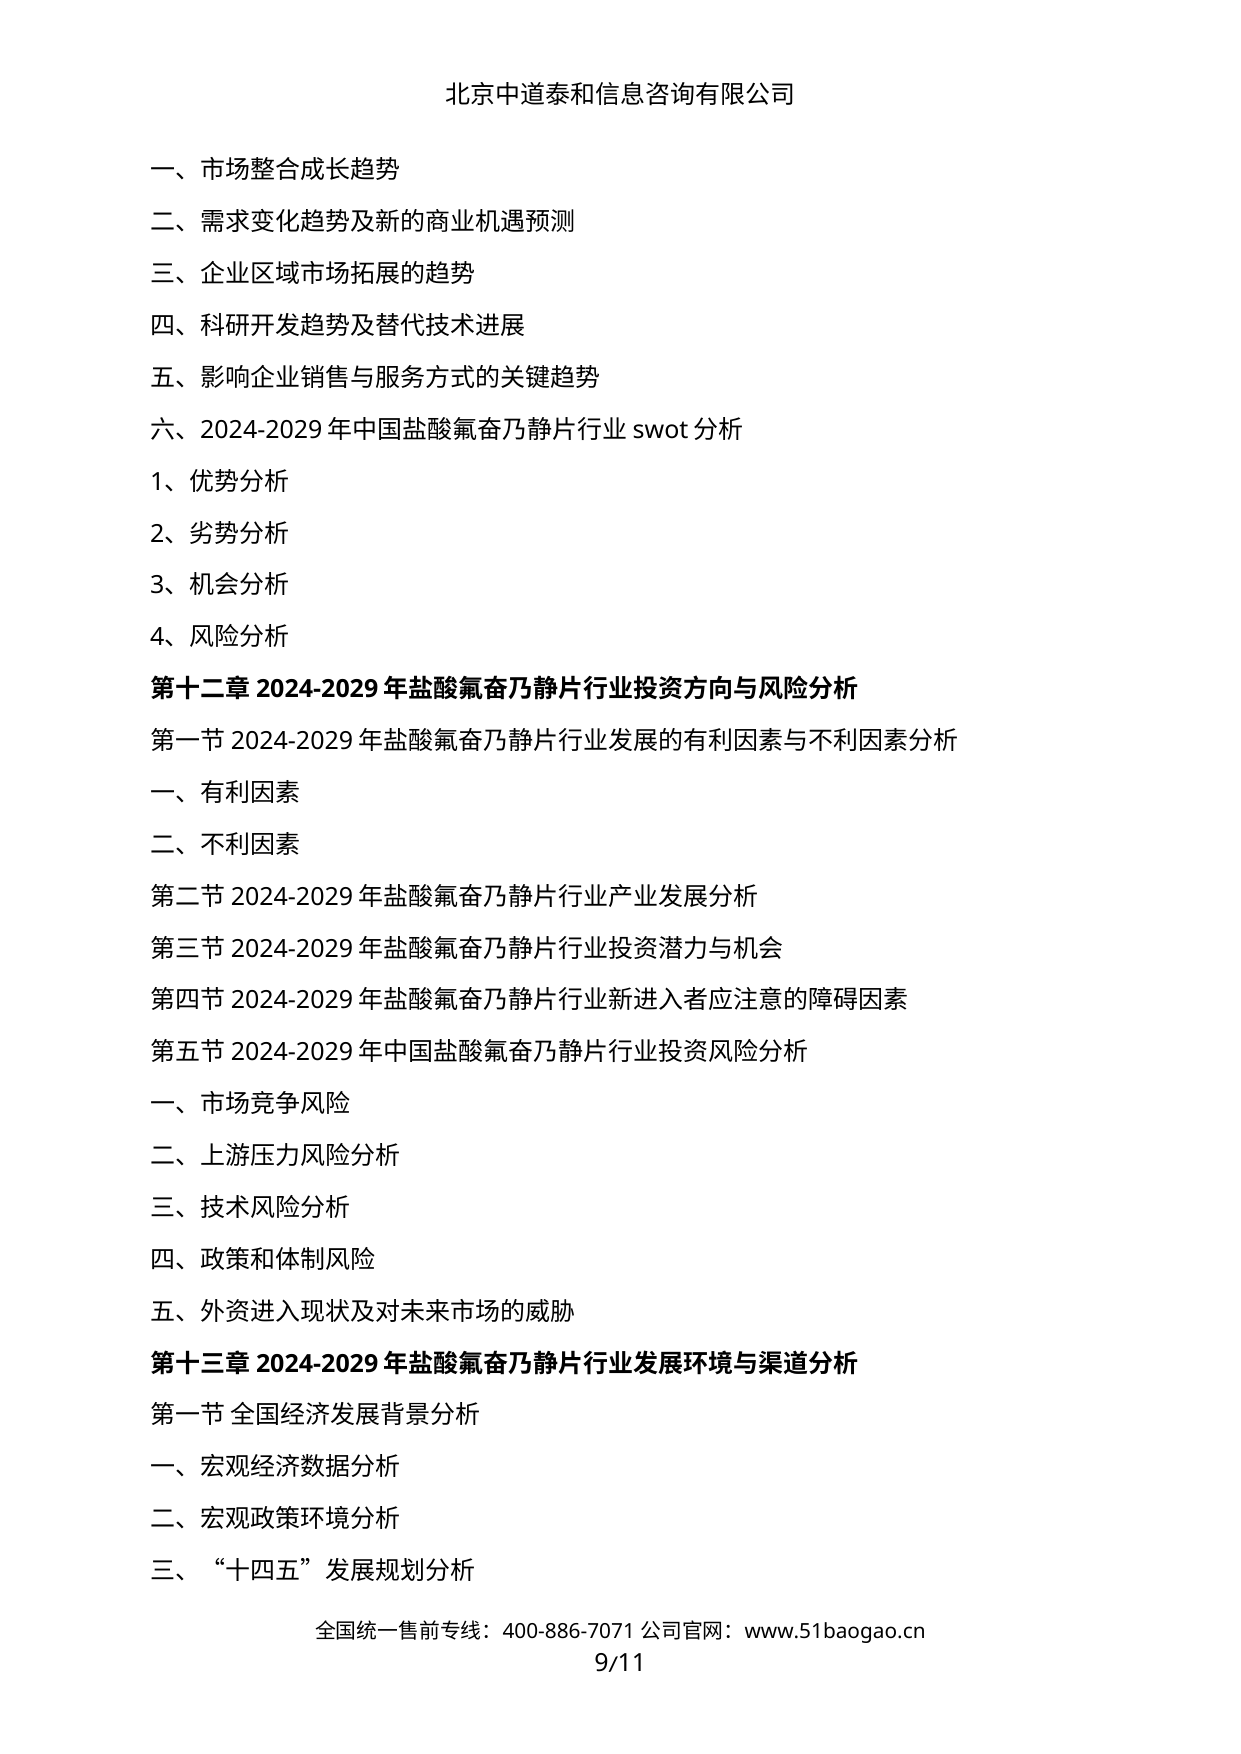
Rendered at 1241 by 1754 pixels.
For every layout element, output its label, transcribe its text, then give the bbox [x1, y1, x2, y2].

text 一、市场整合成长趋势 [150, 150, 1090, 186]
text 第二节 2024-2029年盐酸氟奋乃静片行业产业发展分析 [150, 876, 1090, 912]
text 1、优势分析 [150, 461, 1090, 497]
text 第四节 2024-2029年盐酸氟奋乃静片行业新进入者应注意的障碍因素 [150, 980, 1090, 1016]
text 三、“十四五”发展规划分析 [150, 1551, 1090, 1587]
text 二、需求变化趋势及新的商业机遇预测 [150, 202, 1090, 238]
text 一、市场竞争风险 [150, 1084, 1090, 1120]
text 四、政策和体制风险 [150, 1239, 1090, 1276]
text 二、上游压力风险分析 [150, 1136, 1090, 1172]
text 2、劣势分析 [150, 513, 1090, 549]
text 第一节 2024-2029年盐酸氟奋乃静片行业发展的有利因素与不利因素分析 [150, 721, 1090, 757]
text 4、风险分析 [150, 617, 1090, 653]
text 二、不利因素 [150, 824, 1090, 861]
text 第十三章 2024-2029年盐酸氟奋乃静片行业发展环境与渠道分析 [150, 1343, 1090, 1379]
text 四、科研开发趋势及替代技术进展 [150, 306, 1090, 342]
text 三、技术风险分析 [150, 1187, 1090, 1224]
text 六、2024-2029年中国盐酸氟奋乃静片行业swot分析 [150, 409, 1090, 446]
text 一、宏观经济数据分析 [150, 1447, 1090, 1483]
text 第一节 全国经济发展背景分析 [150, 1395, 1090, 1431]
text 第三节 2024-2029年盐酸氟奋乃静片行业投资潜力与机会 [150, 928, 1090, 964]
text 五、影响企业销售与服务方式的关键趋势 [150, 357, 1090, 394]
text 二、宏观政策环境分析 [150, 1499, 1090, 1535]
text 五、外资进入现状及对未来市场的威胁 [150, 1291, 1090, 1327]
text 三、企业区域市场拓展的趋势 [150, 254, 1090, 290]
text 第十二章 2024-2029年盐酸氟奋乃静片行业投资方向与风险分析 [150, 669, 1090, 705]
text 第五节 2024-2029年中国盐酸氟奋乃静片行业投资风险分析 [150, 1032, 1090, 1068]
text 3、机会分析 [150, 565, 1090, 601]
text 一、有利因素 [150, 772, 1090, 809]
